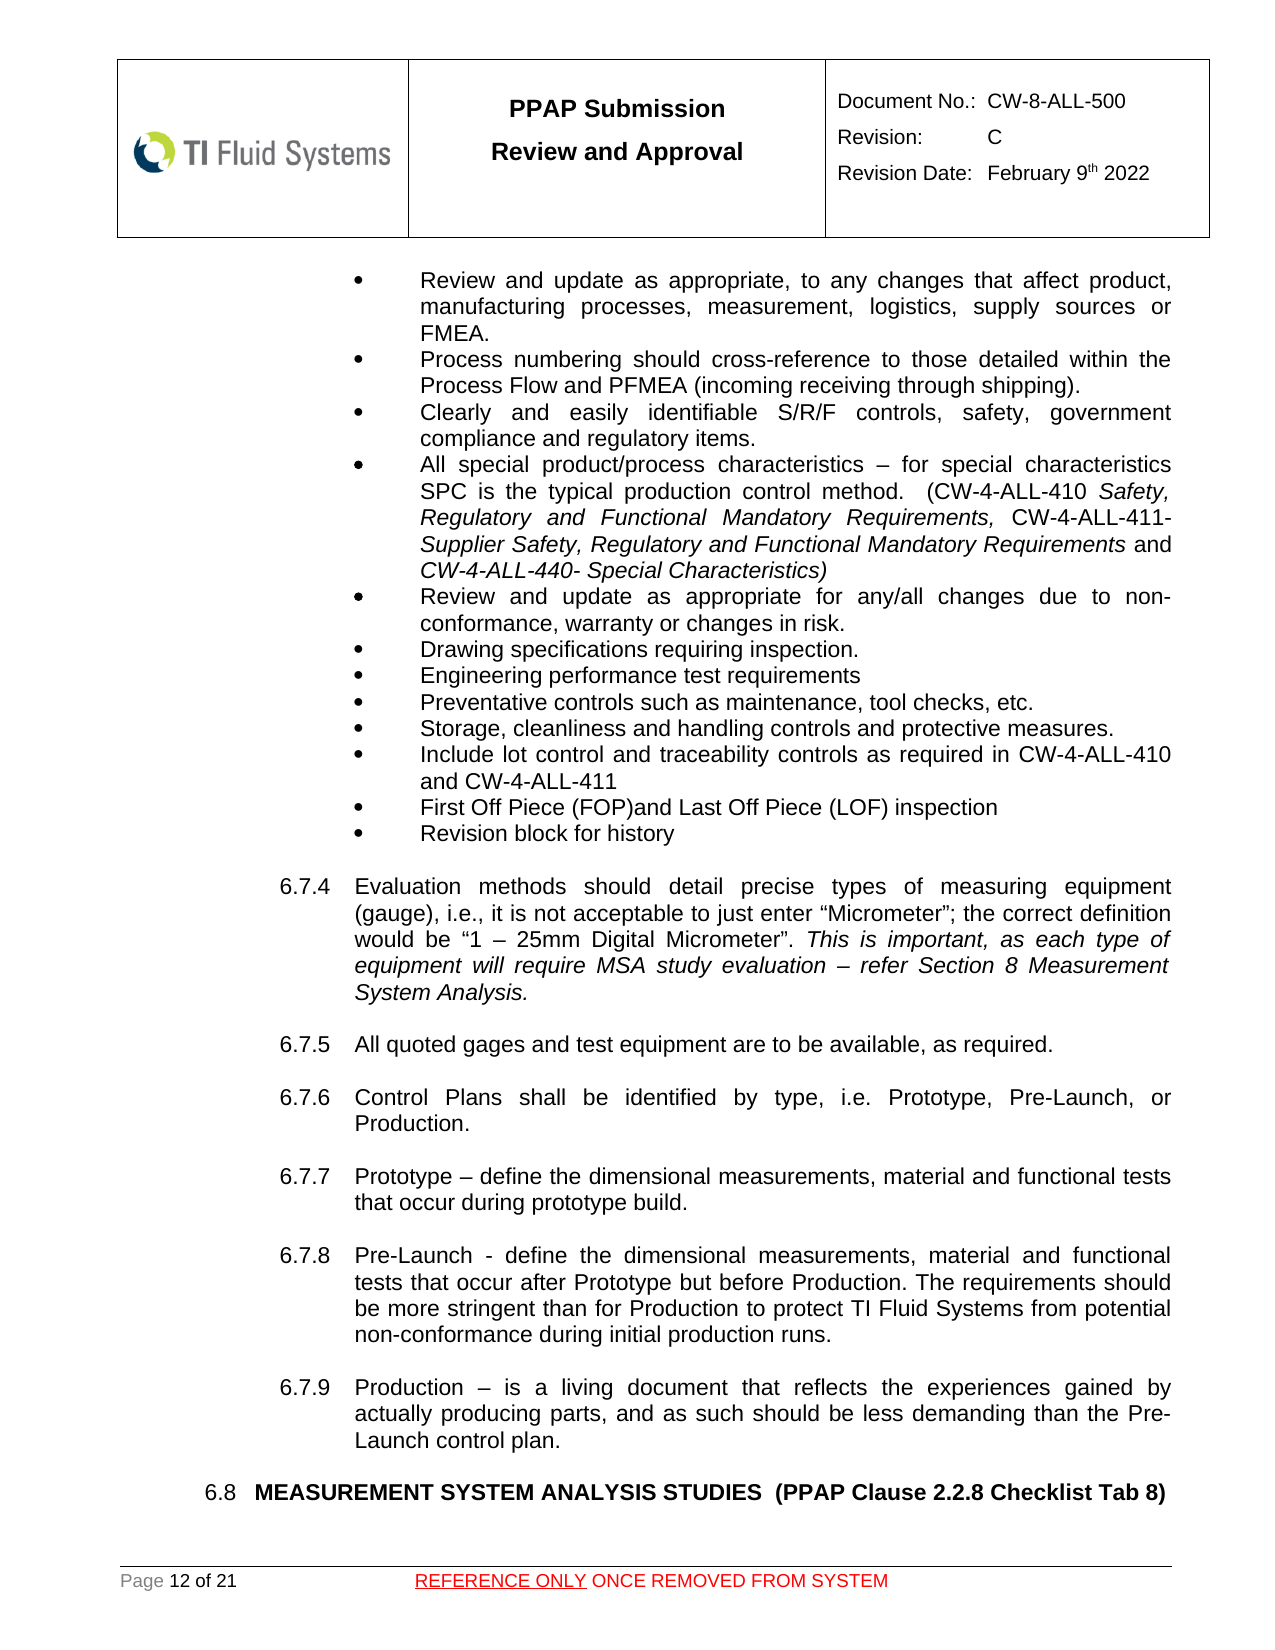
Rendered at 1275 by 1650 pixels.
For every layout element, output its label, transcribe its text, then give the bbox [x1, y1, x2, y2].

list MEASUREMENT SYSTEM ANALYSIS STUDIES (PPAP Clause 2.2.8 Checklist Tab 8) [204, 1479, 1172, 1506]
list Process numbering should cross-reference to those detailed within the Process Flow and PFMEA (incoming receiving through shipping). [354, 346, 1172, 399]
list First Off Piece (FOP)and Last Off Piece (LOF) inspection [354, 794, 1172, 820]
list Pre-Launch - define the dimensional measurements, material and functional tests that occur after Prototype but before Production. The requirements should be more stringent than for Production to protect TI Fluid Systems from potential non-conformance during initial production runs. [279, 1242, 1172, 1347]
list Preventative controls such as maintenance, tool checks, etc. [354, 689, 1172, 715]
list Revision block for history [354, 820, 1172, 847]
list Production – is a living document that reflects the experiences gained by actually producing parts, and as such should be less demanding than the Pre-Launch control plan. [279, 1374, 1172, 1453]
list Prototype – define the dimensional measurements, material and functional tests that occur during prototype build. [279, 1163, 1172, 1216]
list All special product/process characteristics – for special characteristics SPC is the typical production control method. (CW-4-ALL-410 Safety, Regulatory and Functional Mandatory Requirements, CW-4-ALL-411- Supplier Safety, Regulatory and Functional Mandatory Requirements and CW-4-ALL-440- Special Characteristics) [354, 451, 1172, 583]
list Storage, cleanliness and handling controls and protective measures. [354, 715, 1172, 741]
list Control Plans shall be identified by type, i.e. Prototype, Pre-Launch, or Production. [279, 1084, 1172, 1137]
list Review and update as appropriate for any/all changes due to non-conformance, warranty or changes in risk. [354, 583, 1172, 636]
list Include lot control and traceability controls as required in CW-4-ALL-410 and CW-4-ALL-411 [354, 741, 1172, 794]
list Clearly and easily identifiable S/R/F controls, safety, government compliance and regulatory items. [354, 399, 1172, 451]
list Drawing specifications requiring inspection. [354, 636, 1172, 662]
picture [126, 119, 396, 183]
list Review and update as appropriate, to any changes that affect product, manufacturing processes, measurement, logistics, supply sources or FMEA. [354, 267, 1172, 346]
list All quoted gages and test equipment are to be available, as required. [279, 1031, 1172, 1058]
list Evaluation methods should detail precise types of measuring equipment (gauge), i.e., it is not acceptable to just enter “Micrometer”; the correct definition would be “1 – 25mm Digital Micrometer”. This is important, as each type of equipment will require MSA study evaluation – refer Section 8 Measurement System Analysis. [279, 873, 1172, 1005]
list Engineering performance test requirements [354, 662, 1172, 689]
